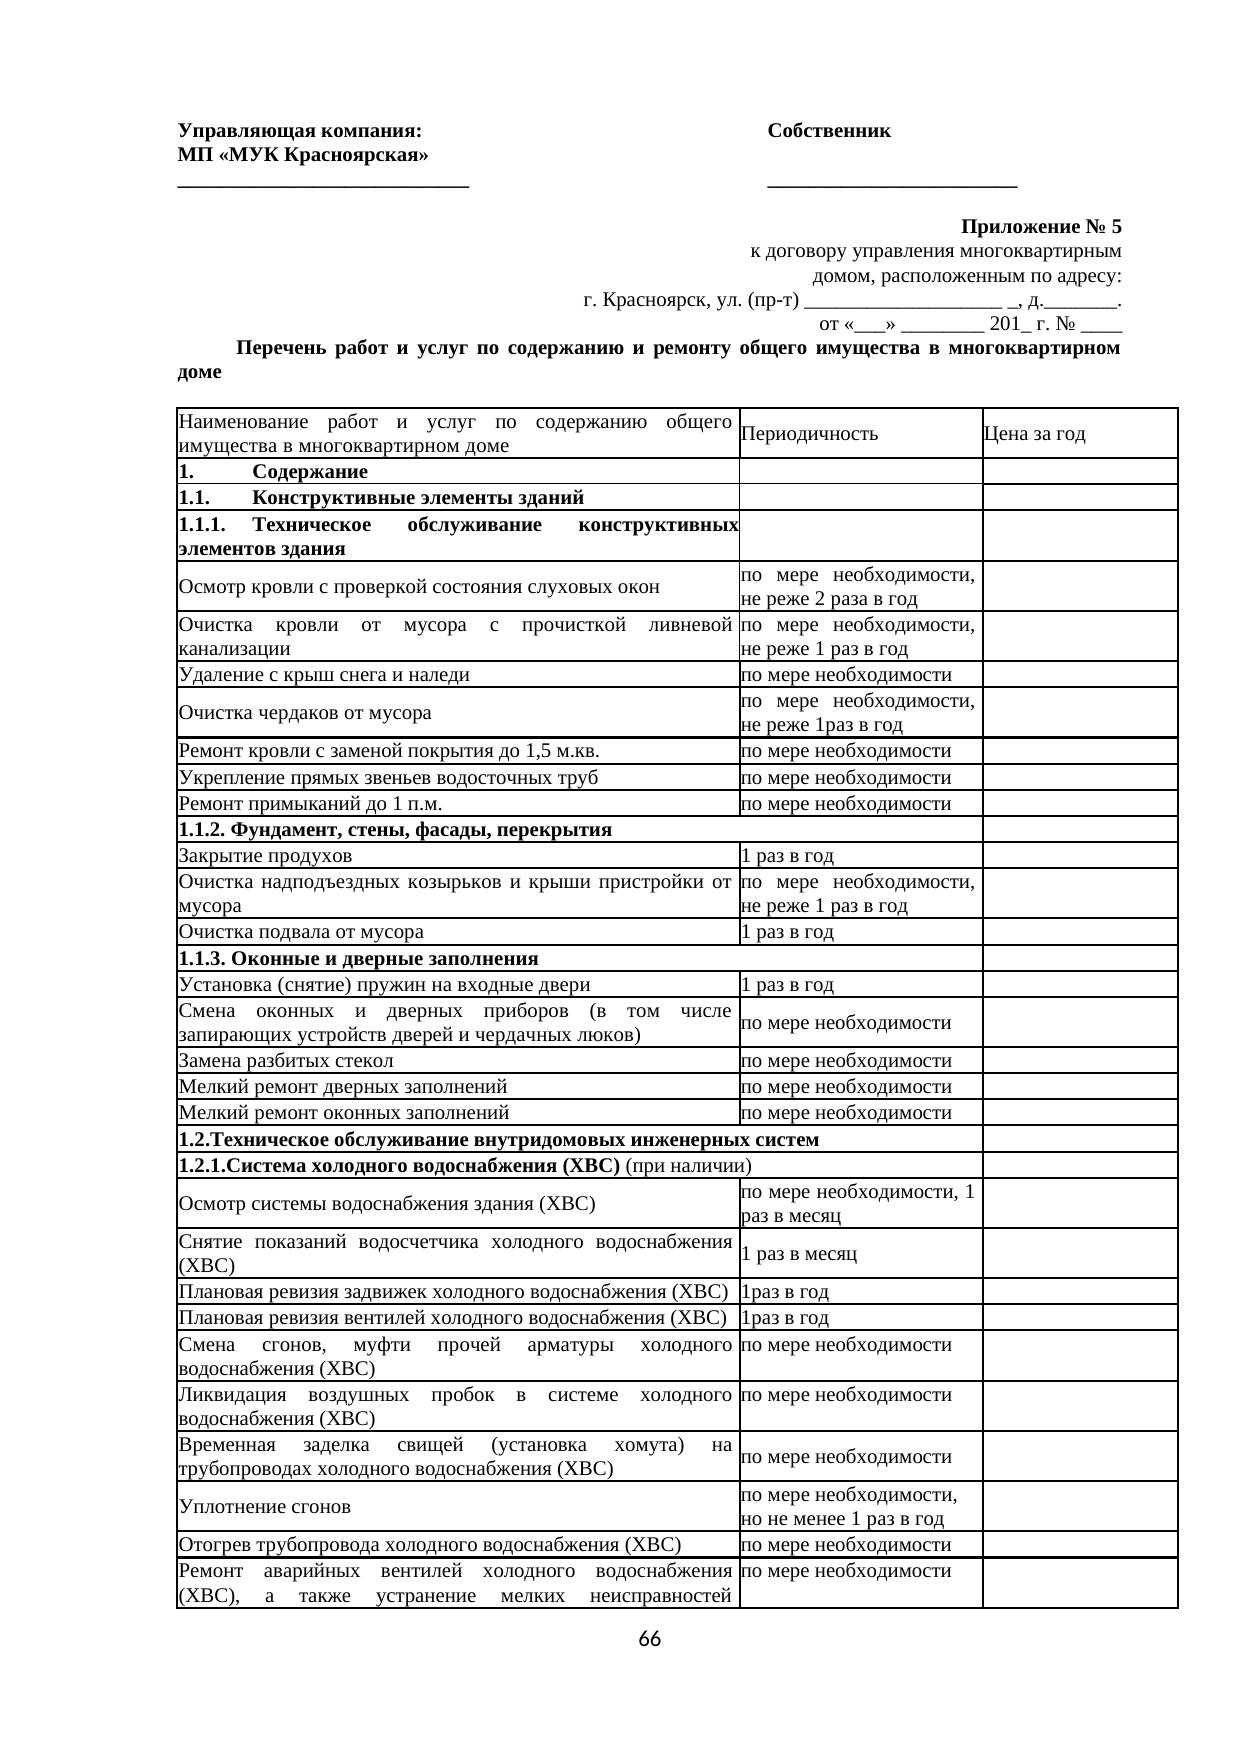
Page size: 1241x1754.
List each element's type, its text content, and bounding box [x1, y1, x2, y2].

table_cell по мере необходимости [741, 791, 982, 815]
table_cell Удаление с крыш снега и наледи [178, 662, 739, 686]
table_cell Осмотр кровли с проверкой состояния слуховых окон [178, 562, 739, 610]
table_cell Очистка надподъездных козырьков и крыши пристройки от мусора [178, 869, 739, 917]
table_cell по мере необходимости [741, 1100, 982, 1124]
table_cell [178, 1559, 739, 1607]
table_cell 1раз в год [741, 1279, 982, 1303]
table_cell [740, 511, 982, 559]
table_cell по мере необходимости [741, 1532, 982, 1556]
table_cell Закрытие продухов [178, 843, 739, 867]
table_cell Смена сгонов, муфти прочей арматуры холодного водоснабжения (ХВС) [178, 1331, 739, 1379]
table_cell Временная заделка свищей (установка хомута) на трубопроводах холодного водоснабжения (ХВС) [178, 1432, 739, 1480]
table_cell по мере необходимости [741, 1074, 982, 1098]
table_cell 1.2.Техническое обслуживание внутридомовых инженерных систем [178, 1126, 982, 1151]
table_cell по мере необходимости, не реже 1 раз в год [740, 612, 982, 660]
text от «___» ________ 201_ г. № ____ [177, 311, 1122, 335]
text Управляющая компания: Собственник [177, 118, 1122, 142]
text МП «МУК Красноярская» [177, 142, 1122, 166]
table_cell по мере необходимости [741, 739, 982, 762]
table_cell [984, 612, 1177, 660]
table_header Наименование работ и услуг по содержанию общего имущества в многоквартирном доме [178, 409, 739, 457]
table_cell Плановая ревизия вентилей холодного водоснабжения (ХВС) [178, 1305, 739, 1329]
table_cell [984, 459, 1177, 483]
table_cell [984, 1179, 1177, 1227]
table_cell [741, 1559, 982, 1607]
table_cell [984, 511, 1177, 559]
table_cell по мере необходимости, не реже 2 раза в год [740, 562, 982, 610]
table_cell по мере необходимости [741, 765, 982, 789]
table_cell [984, 485, 1177, 509]
table_cell [984, 1048, 1177, 1072]
table_cell [984, 562, 1177, 610]
table_cell [984, 1305, 1177, 1329]
table_cell [984, 1126, 1177, 1151]
table_cell Ремонт кровли с заменой покрытия до 1,5 м.кв. [178, 739, 739, 762]
table_cell [984, 817, 1177, 841]
table_cell Мелкий ремонт оконных заполнений [178, 1100, 739, 1124]
table_cell [984, 1153, 1177, 1177]
table_cell Конструктивные элементы зданий [178, 484, 739, 509]
table_cell Смена оконных и дверных приборов (в том числе запирающих устройств дверей и чердачных люков) [178, 998, 739, 1046]
table_cell [984, 1229, 1177, 1277]
table_cell [984, 662, 1177, 686]
text Перечень работ и услуг по содержанию и ремонту общего имущества в многоквартирном доме [177, 335, 1122, 383]
table_cell Очистка кровли от мусора с прочисткой ливневой канализации [178, 612, 739, 660]
table_cell [984, 1074, 1177, 1098]
text ____________________________ ________________________ [177, 166, 1122, 190]
table_cell Ликвидация воздушных пробок в системе холодного водоснабжения (ХВС) [178, 1382, 739, 1430]
table_cell 1 раз в год [741, 972, 982, 996]
table_header Периодичность [741, 409, 982, 457]
table_cell [984, 1432, 1177, 1480]
table_cell [984, 919, 1177, 943]
table_cell [984, 688, 1177, 736]
table_cell [984, 765, 1177, 789]
table_cell Ремонт примыканий до 1 п.м. [178, 791, 739, 815]
table_cell по мере необходимости [741, 998, 982, 1046]
table_cell 1.1.3. Оконные и дверные заполнения [178, 946, 982, 969]
table_cell [984, 1331, 1177, 1379]
table_cell Очистка подвала от мусора [178, 919, 739, 943]
table_cell [984, 1482, 1177, 1530]
table_cell [740, 484, 982, 509]
table_cell [984, 972, 1177, 996]
table_cell Отогрев трубопровода холодного водоснабжения (ХВС) [178, 1532, 739, 1556]
table_cell Замена разбитых стекол [178, 1048, 739, 1072]
table_cell 1раз в год [741, 1305, 982, 1329]
text Приложение № 5 [177, 214, 1122, 238]
table_cell по мере необходимости, 1 раз в месяц [741, 1179, 982, 1227]
table_cell [984, 791, 1177, 815]
text к договору управления многоквартирным [177, 238, 1122, 262]
table_cell Мелкий ремонт дверных заполнений [178, 1074, 739, 1098]
table_cell по мере необходимости [741, 662, 982, 686]
table_cell [984, 998, 1177, 1046]
text домом, расположенным по адресу: [177, 262, 1122, 287]
table_cell по мере необходимости [741, 1331, 982, 1379]
table_cell [740, 459, 982, 483]
table_cell Техническое обслуживание конструктивных элементов здания [178, 511, 739, 559]
text г. Красноярск, ул. (пр-т) ___________________ _, д._______. [177, 287, 1122, 311]
table_cell [984, 1279, 1177, 1303]
table_cell 1 раз в месяц [741, 1229, 982, 1277]
table_cell [984, 1532, 1177, 1556]
table_cell по мере необходимости, не реже 1раз в год [741, 688, 982, 736]
table_cell Установка (снятие) пружин на входные двери [178, 972, 739, 996]
table_cell по мере необходимости [741, 1382, 982, 1430]
table_cell [984, 869, 1177, 917]
table_header Цена за год [984, 409, 1177, 457]
table_cell Плановая ревизия задвижек холодного водоснабжения (ХВС) [178, 1279, 739, 1303]
table_cell [984, 1100, 1177, 1124]
table_cell [984, 1559, 1177, 1607]
table_cell Уплотнение сгонов [178, 1482, 739, 1530]
table_cell 1.1.2. Фундамент, стены, фасады, перекрытия [178, 817, 982, 841]
table_cell 1.2.1.Система холодного водоснабжения (ХВС) (при наличии) [178, 1153, 982, 1177]
table_cell Содержание [178, 459, 739, 483]
table_cell по мере необходимости, не реже 1 раз в год [741, 869, 982, 917]
table_cell по мере необходимости [741, 1048, 982, 1072]
table_cell [984, 843, 1177, 867]
table_cell [984, 1382, 1177, 1430]
table_cell Укрепление прямых звеньев водосточных труб [178, 765, 739, 789]
table_cell [984, 946, 1177, 969]
table_cell по мере необходимости [741, 1432, 982, 1480]
table_cell Очистка чердаков от мусора [178, 688, 739, 736]
table_cell [984, 739, 1177, 762]
table_cell Снятие показаний водосчетчика холодного водоснабжения (ХВС) [178, 1229, 739, 1277]
table_cell Осмотр системы водоснабжения здания (ХВС) [178, 1179, 739, 1227]
table_cell 1 раз в год [741, 843, 982, 867]
table_cell 1 раз в год [741, 919, 982, 943]
table_cell по мере необходимости, но не менее 1 раз в год [741, 1482, 982, 1530]
